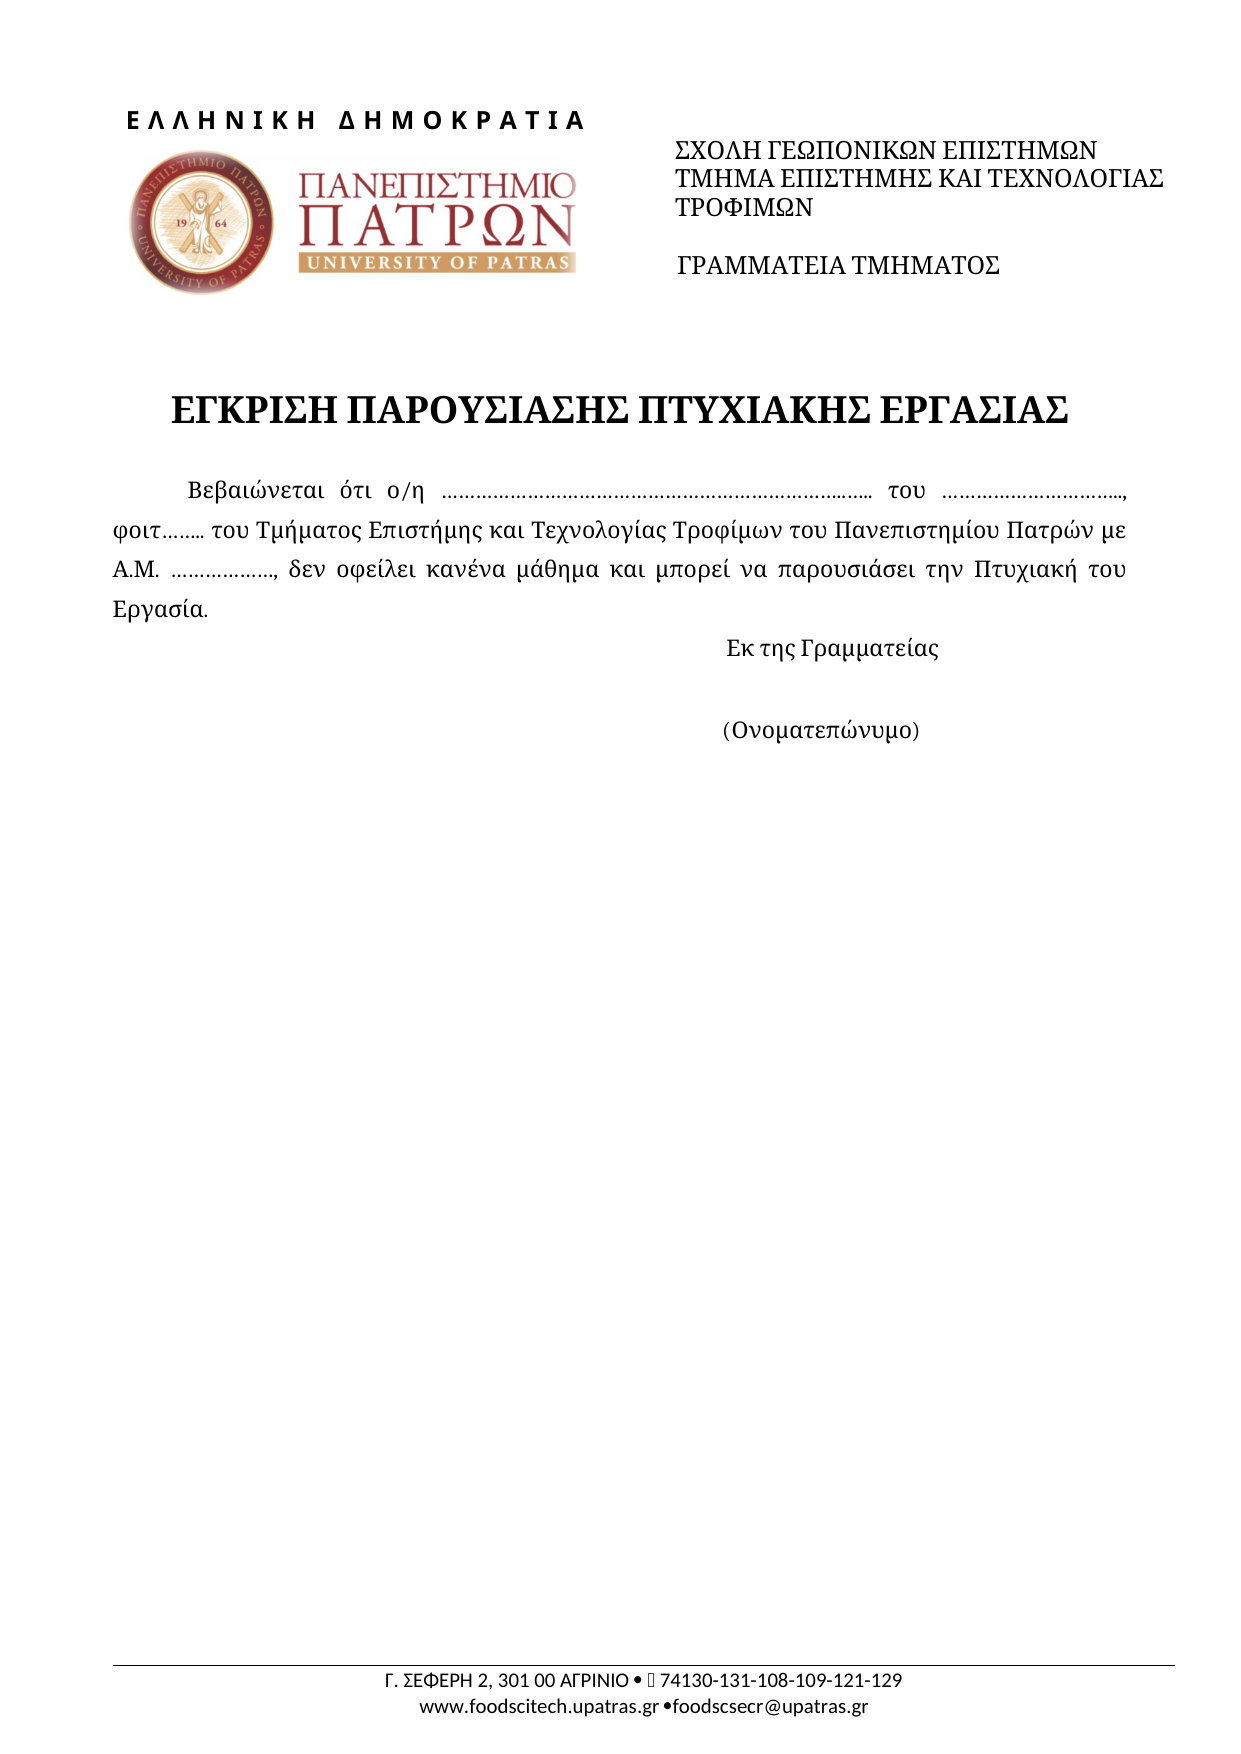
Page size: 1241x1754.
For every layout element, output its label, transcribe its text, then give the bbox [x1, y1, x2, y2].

text (Ονοματεπώνυμο) [112, 718, 1128, 744]
text Βεβαιώνεται ότι ο/η ……………………………………………………………..….. του ………………………….., φοιτ…….. του Τμήματος Επιστήμης και Τεχνολογίας Τροφίμων του Πανεπιστημίου Πατρών με Α.Μ. ………………, δεν οφείλει κανένα μάθημα και μπορεί να παρουσιάσει την Πτυχιακή του Εργασία. [112, 478, 1128, 623]
picture [144, 165, 561, 280]
text ΕΓΚΡΙΣΗ ΠΑΡΟΥΣΙΑΣΗΣ ΠΤΥΧΙΑΚΗΣ ΕΡΓΑΣΙΑΣ [112, 389, 1128, 432]
text Εκ της Γραμματείας [112, 636, 1128, 663]
